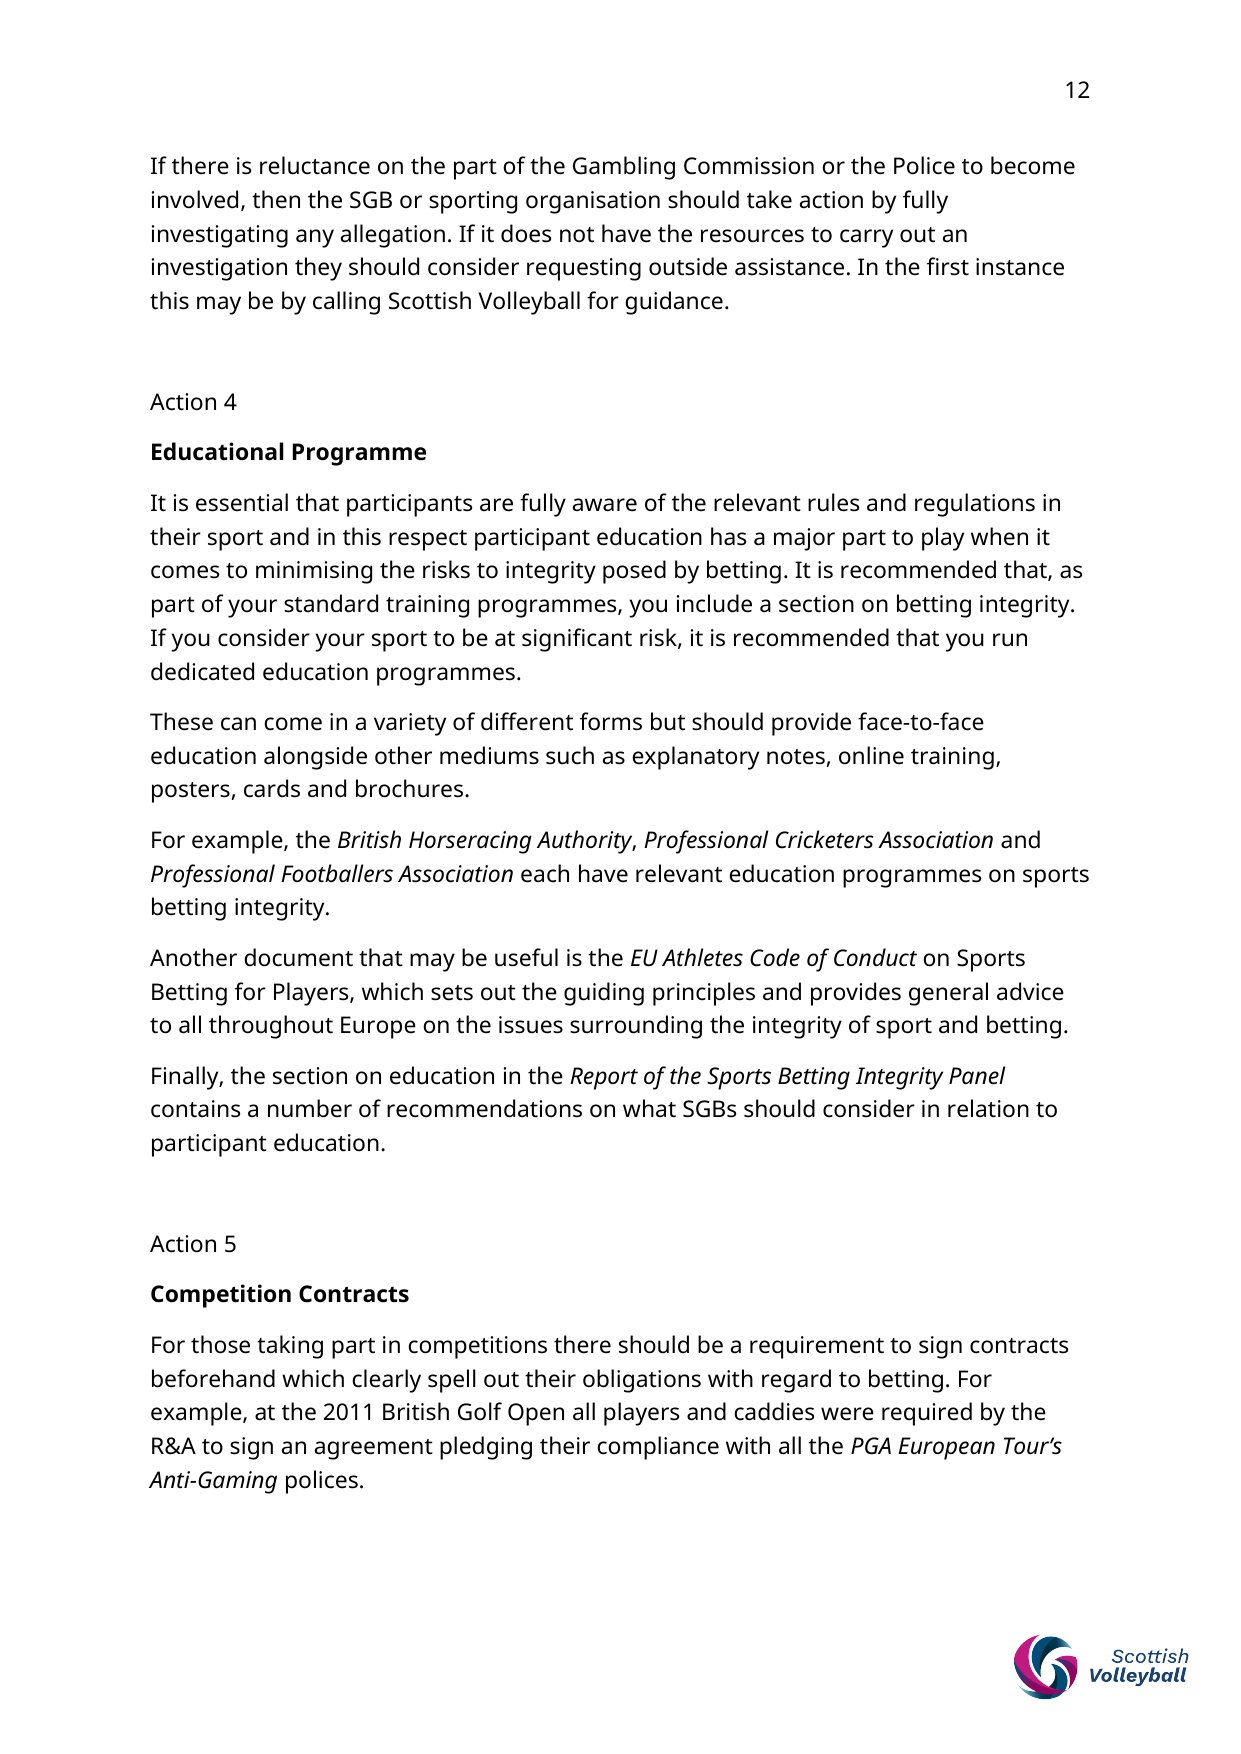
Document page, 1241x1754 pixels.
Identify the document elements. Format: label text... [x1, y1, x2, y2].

text For example, the British Horseracing Authority, Professional Cricketers Association and Professional Footballers Association each have relevant education programmes on sports betting integrity. [150, 824, 1090, 922]
text For those taking part in competitions there should be a requirement to sign contracts beforehand which clearly spell out their obligations with regard to betting. For example, at the 2011 British Golf Open all players and caddies were required by the R&A to sign an agreement pledging their compliance with all the PGA European Tour’s Anti-Gaming polices. [150, 1329, 1090, 1495]
text Action 5 [150, 1228, 1090, 1259]
picture [1002, 1627, 1210, 1711]
text These can come in a variety of different forms but should provide face-to-face education alongside other mediums such as explanatory notes, online training, posters, cards and brochures. [150, 706, 1090, 804]
text Educational Programme [150, 436, 1090, 467]
text Action 4 [150, 386, 1090, 417]
text Another document that may be useful is the EU Athletes Code of Conduct on Sports Betting for Players, which sets out the guiding principles and provides general advice to all throughout Europe on the issues surrounding the integrity of sport and betting. [150, 942, 1090, 1040]
text It is essential that participants are fully aware of the relevant rules and regulations in their sport and in this respect participant education has a major part to play when it comes to minimising the risks to integrity posed by betting. It is recommended that, as part of your standard training programmes, you include a section on betting integrity. If you consider your sport to be at significant risk, it is recommended that you run dedicated education programmes. [150, 487, 1090, 687]
text Finally, the section on education in the Report of the Sports Betting Integrity Panel contains a number of recommendations on what SGBs should consider in relation to participant education. [150, 1059, 1090, 1158]
text Competition Contracts [150, 1278, 1090, 1309]
text If there is reluctance on the part of the Gambling Commission or the Police to become involved, then the SGB or sporting organisation should take action by fully investigating any allegation. If it does not have the resources to carry out an investigation they should consider requesting outside assistance. In the first instance this may be by calling Scottish Volleyball for guidance. [150, 150, 1090, 316]
